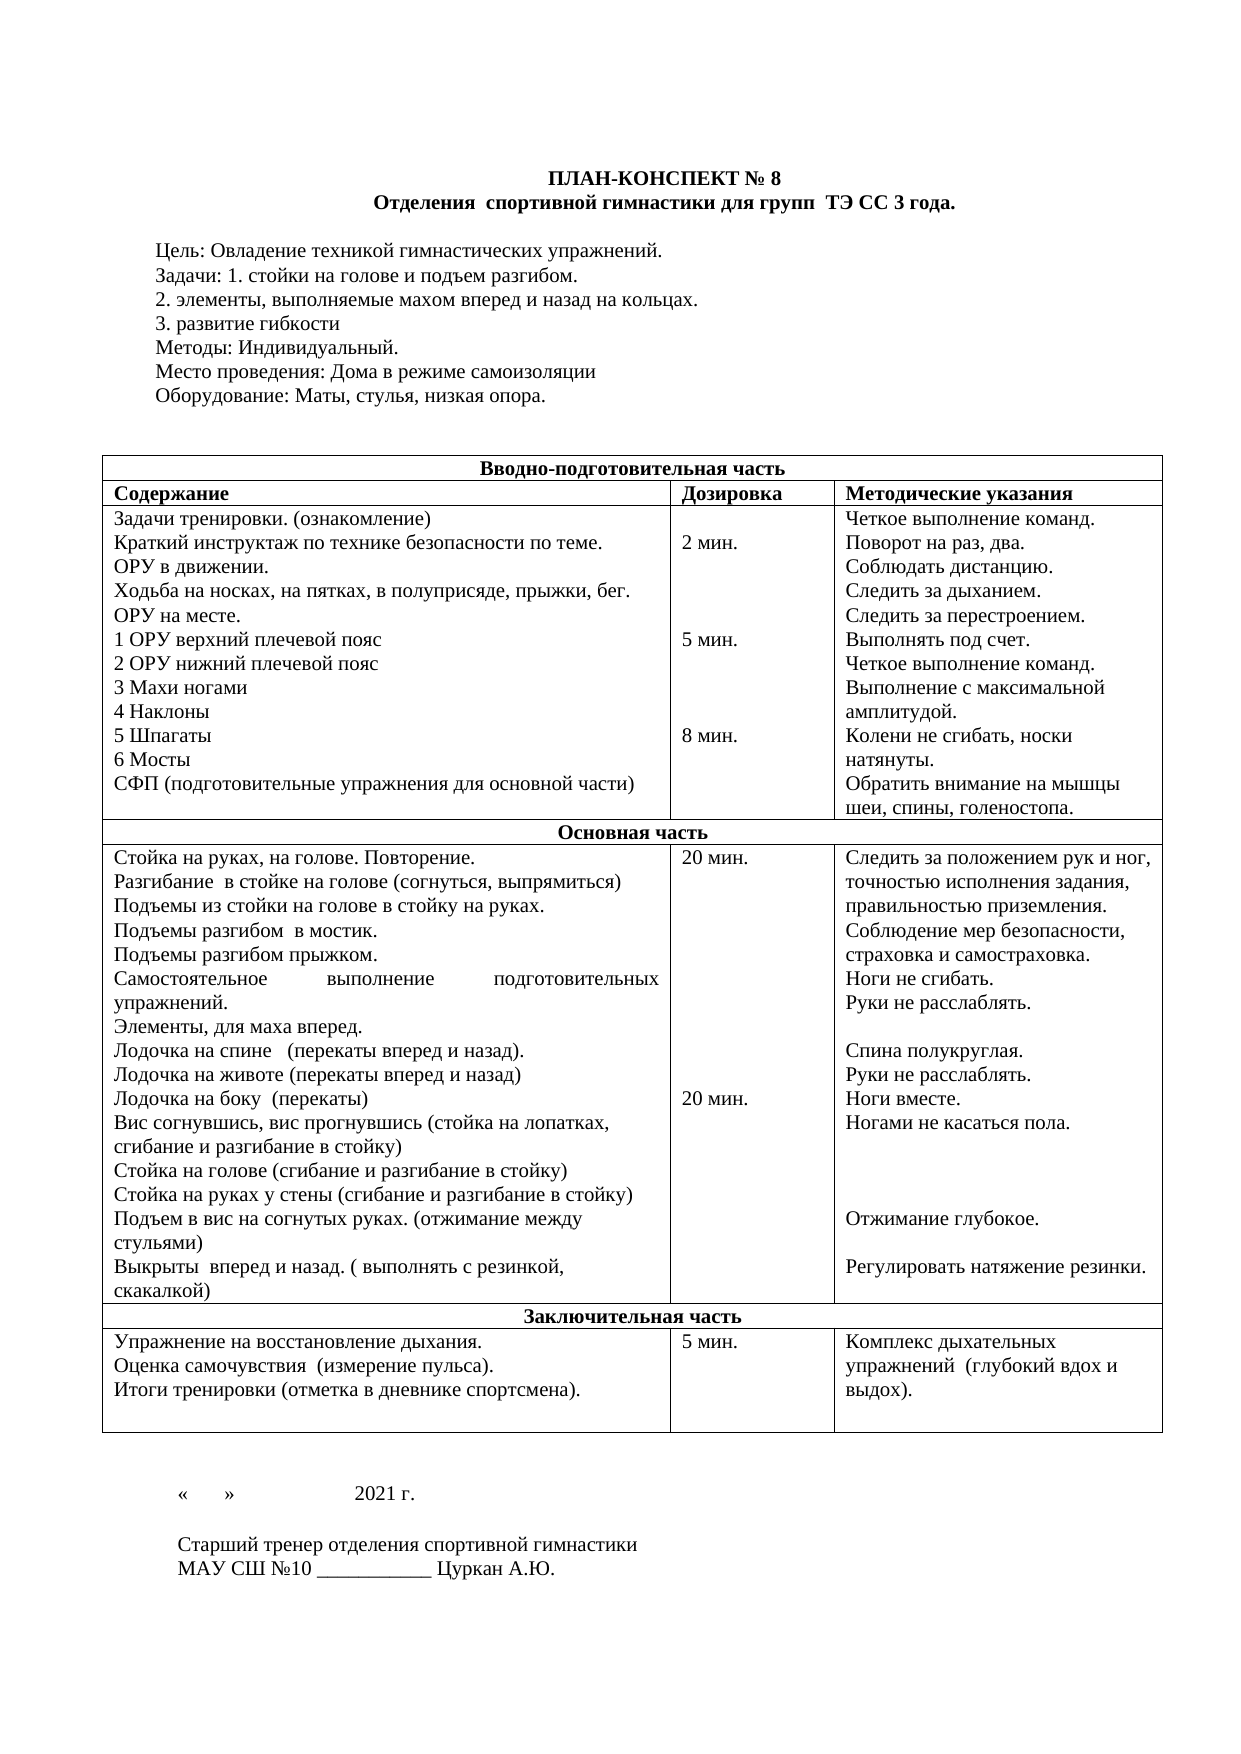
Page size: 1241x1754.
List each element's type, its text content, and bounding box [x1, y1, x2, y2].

text Старший тренер отделения спортивной гимнастики [177, 1532, 1152, 1556]
table_cell Комплекс дыхательных упражнений (глубокий вдох и выдох). [835, 1329, 1162, 1432]
table_cell Четкое выполнение команд. Поворот на раз, два. Соблюдать дистанцию. Следить за дыханием. Следить за перестроением. Выполнять под счет. Четкое выполнение команд. Выполнение с максимальной амплитудой. Колени не сгибать, носки натянуты. Обратить внимание на мышцы шеи, спины, голеностопа. [835, 506, 1162, 819]
table_cell 20 мин. 20 мин. [671, 845, 834, 1302]
table_header Цель: Овладение техникой гимнастических упражнений. [102, 239, 1186, 262]
table_header Вводно-подготовительная часть [103, 456, 1162, 480]
text МАУ СШ №10 ___________ Цуркан А.Ю. [177, 1556, 1152, 1580]
text ПЛАН-КОНСПЕКТ № 8 [177, 166, 1152, 190]
table_cell 5 мин. [671, 1329, 834, 1432]
text Отделения спортивной гимнастики для групп ТЭ СС 3 года. [177, 190, 1152, 214]
table_cell Методы: Индивидуальный. Место проведения: Дома в режиме самоизоляции Оборудование: Маты, стулья, низкая опора. [102, 335, 1186, 431]
table_cell Содержание [103, 481, 670, 505]
table_cell Задачи: 1. стойки на голове и подъем разгибом. 2. элементы, выполняемые махом вперед и назад на кольцах. 3. развитие гибкости [102, 263, 1186, 335]
table_cell Стойка на руках, на голове. Повторение. Разгибание в стойке на голове (согнуться, выпрямиться) Подъемы из стойки на голове в стойку на руках. Подъемы разгибом в мостик. Подъемы разгибом прыжком. Самостоятельное выполнение подготовительных упражнений. Элементы, для маха вперед. Лодочка на спине (перекаты вперед и назад). Лодочка на животе (перекаты вперед и назад) Лодочка на боку (перекаты) Вис согнувшись, вис прогнувшись (стойка на лопатках, сгибание и разгибание в стойку) Стойка на голове (сгибание и разгибание в стойку) Стойка на руках у стены (сгибание и разгибание в стойку) Подъем в вис на согнутых руках. (отжимание между стульями) Выкрыты вперед и назад. ( выполнять с резинкой, скакалкой) [103, 845, 670, 1302]
table_cell Основная часть [103, 820, 1162, 844]
table_cell Дозировка [671, 481, 834, 505]
table_cell 2 мин. 5 мин. 8 мин. [671, 506, 834, 819]
table_cell Методические указания [835, 481, 1162, 505]
table_cell Заключительная часть [103, 1304, 1162, 1328]
table_cell Упражнение на восстановление дыхания. Оценка самочувствия (измерение пульса). Итоги тренировки (отметка в дневнике спортсмена). [103, 1329, 670, 1432]
table_cell Следить за положением рук и ног, точностью исполнения задания, правильностью приземления. Соблюдение мер безопасности, страховка и самостраховка. Ноги не сгибать. Руки не расслаблять. Спина полукруглая. Руки не расслаблять. Ноги вместе. Ногами не касаться пола. Отжимание глубокое. Регулировать натяжение резинки. [835, 845, 1162, 1302]
table_cell Задачи тренировки. (ознакомление) Краткий инструктаж по технике безопасности по теме. ОРУ в движении. Ходьба на носках, на пятках, в полуприсяде, прыжки, бег. ОРУ на месте. 1 ОРУ верхний плечевой пояс 2 ОРУ нижний плечевой пояс 3 Махи ногами 4 Наклоны 5 Шпагаты 6 Мосты СФП (подготовительные упражнения для основной части) [103, 506, 670, 819]
text « » 2021 г. [177, 1481, 1152, 1505]
